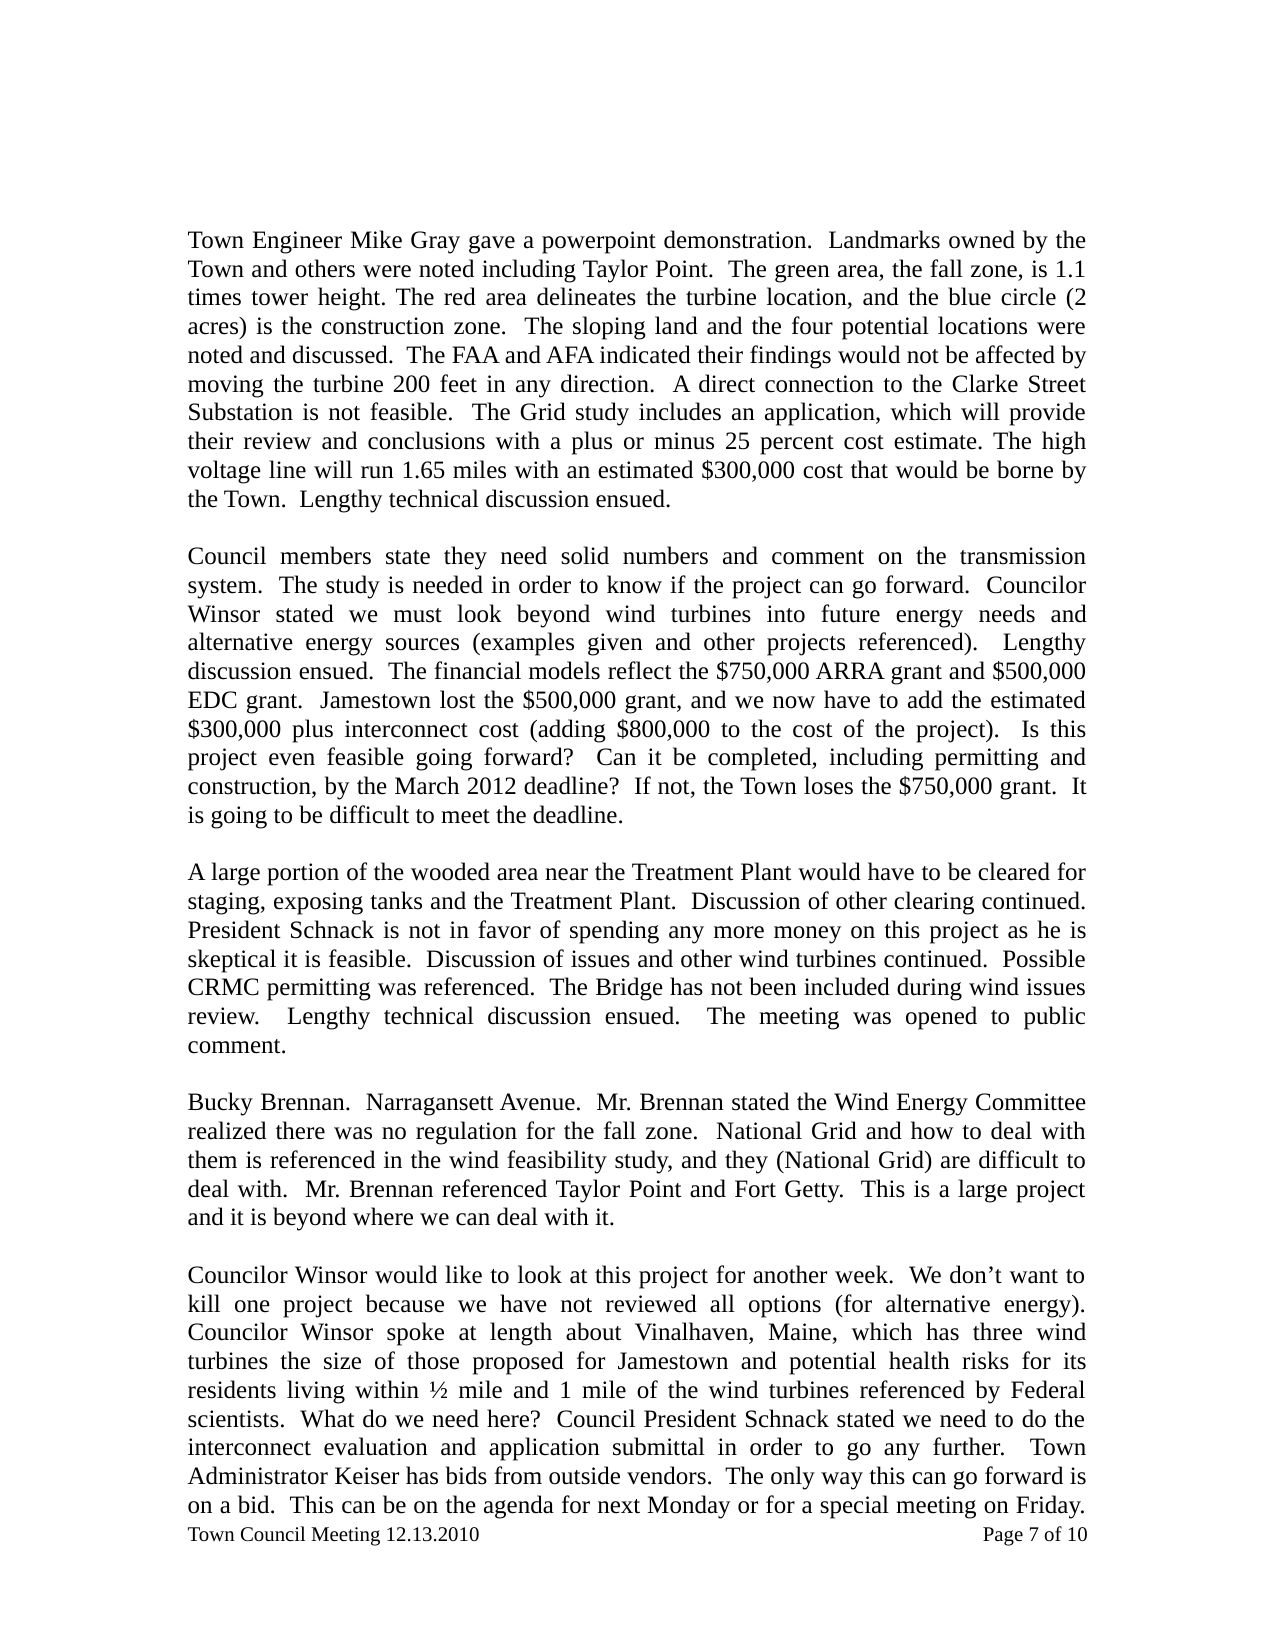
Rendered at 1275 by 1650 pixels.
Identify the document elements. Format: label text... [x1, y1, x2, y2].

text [187, 1260, 1087, 1519]
text Council members state they need solid numbers and comment on the transmission system. The study is needed in order to know if the project can go forward. Councilor Winsor stated we must look beyond wind turbines into future energy needs and alternative energy sources (examples given and other projects referenced). Lengthy discussion ensued. The financial models reflect the $750,000 ARRA grant and $500,000 EDC grant. Jamestown lost the $500,000 grant, and we now have to add the estimated $300,000 plus interconnect cost (adding $800,000 to the cost of the project). Is this project even feasible going forward? Can it be completed, including permitting and construction, by the March 2012 deadline? If not, the Town loses the $750,000 grant. It is going to be difficult to meet the deadline. [187, 541, 1087, 829]
text A large portion of the wooded area near the Treatment Plant would have to be cleared for staging, exposing tanks and the Treatment Plant. Discussion of other clearing continued. President Schnack is not in favor of spending any more money on this project as he is skeptical it is feasible. Discussion of issues and other wind turbines continued. Possible CRMC permitting was referenced. The Bridge has not been included during wind issues review. Lengthy technical discussion ensued. The meeting was opened to public comment. [187, 857, 1087, 1059]
text Town Engineer Mike Gray gave a powerpoint demonstration. Landmarks owned by the Town and others were noted including Taylor Point. The green area, the fall zone, is 1.1 times tower height. The red area delineates the turbine location, and the blue circle (2 acres) is the construction zone. The sloping land and the four potential locations were noted and discussed. The FAA and AFA indicated their findings would not be affected by moving the turbine 200 feet in any direction. A direct connection to the Clarke Street Substation is not feasible. The Grid study includes an application, which will provide their review and conclusions with a plus or minus 25 percent cost estimate. The high voltage line will run 1.65 miles with an estimated $300,000 cost that would be borne by the Town. Lengthy technical discussion ensued. [187, 225, 1087, 512]
text Bucky Brennan. Narragansett Avenue. Mr. Brennan stated the Wind Energy Committee realized there was no regulation for the fall zone. National Grid and how to deal with them is referenced in the wind feasibility study, and they (National Grid) are difficult to deal with. Mr. Brennan referenced Taylor Point and Fort Getty. This is a large project and it is beyond where we can deal with it. [187, 1087, 1087, 1231]
